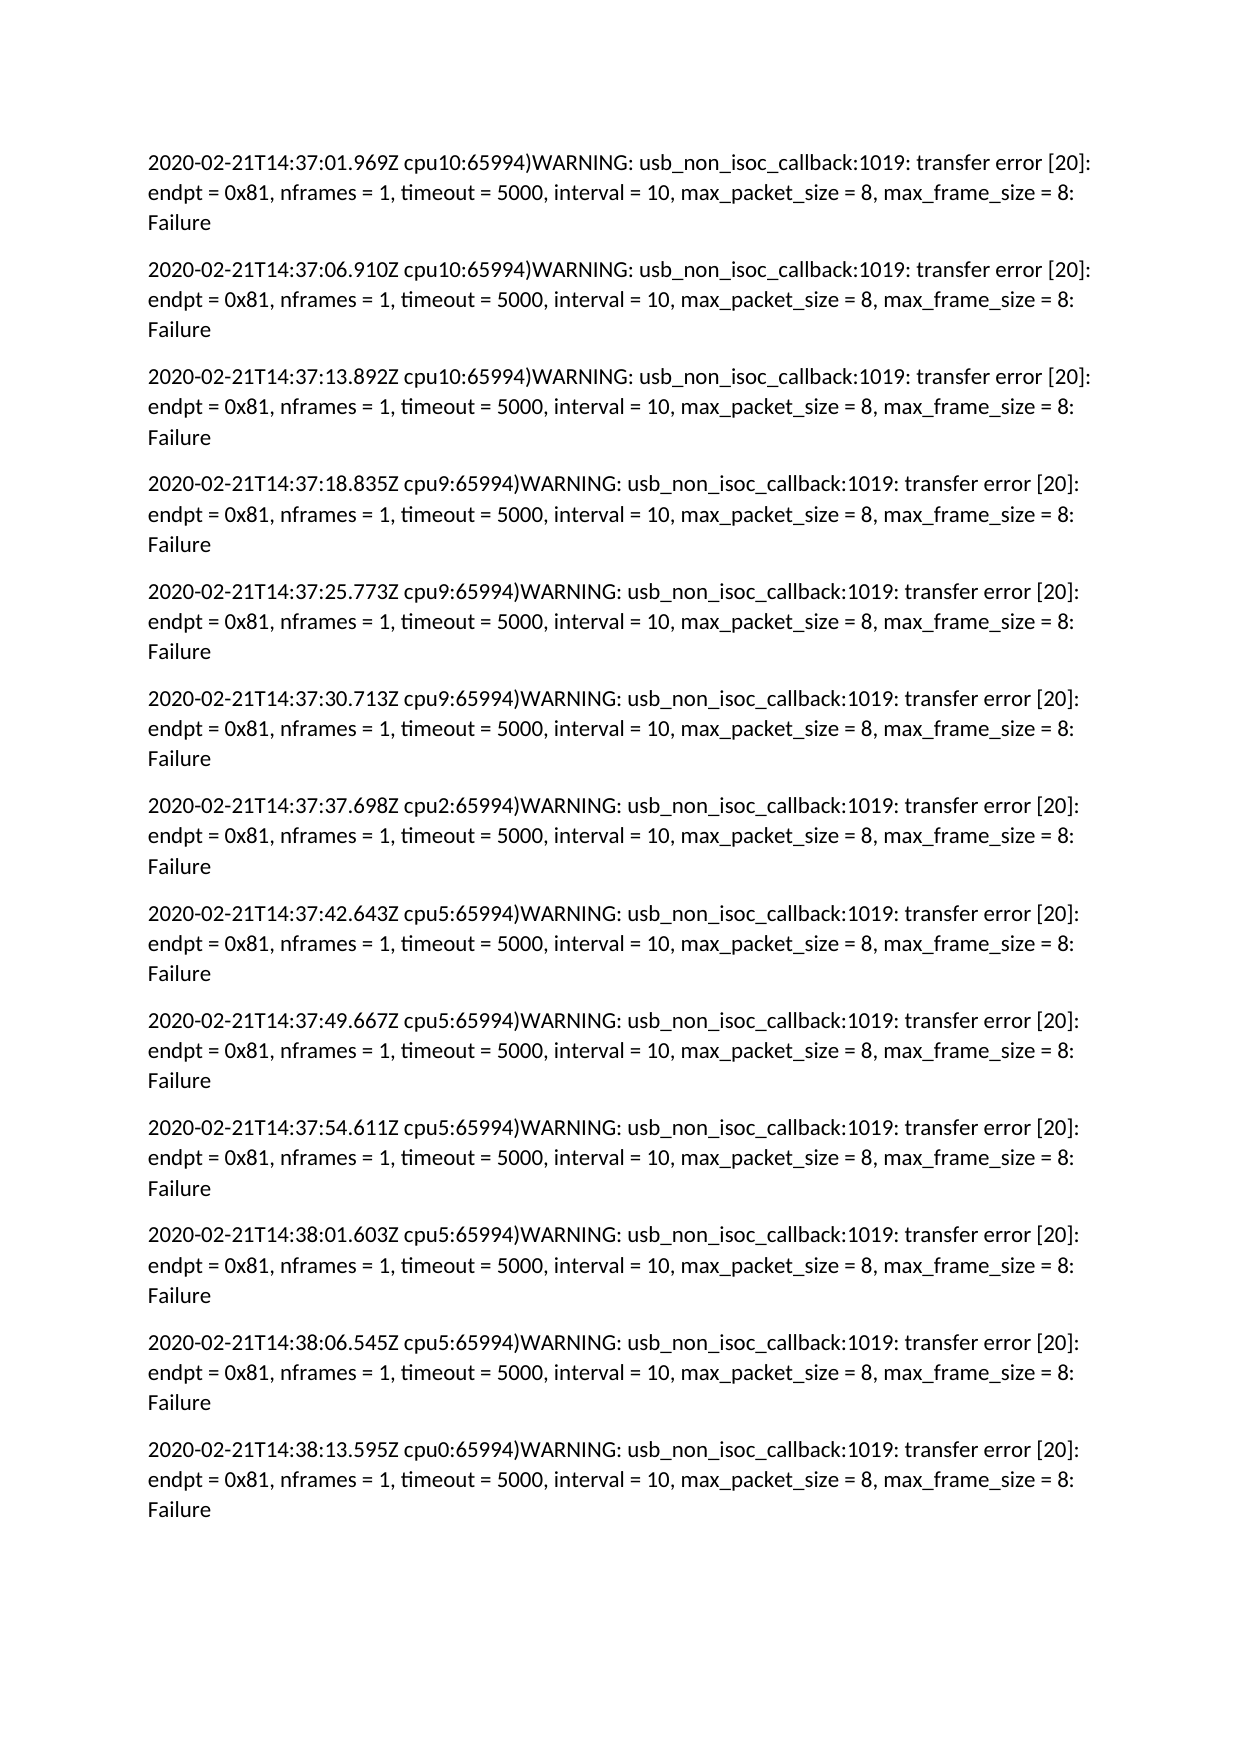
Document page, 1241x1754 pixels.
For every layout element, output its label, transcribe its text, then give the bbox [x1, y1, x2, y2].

text 2020-02-21T14:37:42.643Z cpu5:65994)WARNING: usb_non_isoc_callback:1019: transfer error [20]: endpt = 0x81, nframes = 1, timeout = 5000, interval = 10, max_packet_size = 8, max_frame_size = 8: Failure [148, 899, 1093, 987]
text 2020-02-21T14:37:01.969Z cpu10:65994)WARNING: usb_non_isoc_callback:1019: transfer error [20]: endpt = 0x81, nframes = 1, timeout = 5000, interval = 10, max_packet_size = 8, max_frame_size = 8: Failure [148, 148, 1093, 236]
text 2020-02-21T14:38:01.603Z cpu5:65994)WARNING: usb_non_isoc_callback:1019: transfer error [20]: endpt = 0x81, nframes = 1, timeout = 5000, interval = 10, max_packet_size = 8, max_frame_size = 8: Failure [148, 1221, 1093, 1309]
text 2020-02-21T14:38:06.545Z cpu5:65994)WARNING: usb_non_isoc_callback:1019: transfer error [20]: endpt = 0x81, nframes = 1, timeout = 5000, interval = 10, max_packet_size = 8, max_frame_size = 8: Failure [148, 1328, 1093, 1416]
text 2020-02-21T14:37:13.892Z cpu10:65994)WARNING: usb_non_isoc_callback:1019: transfer error [20]: endpt = 0x81, nframes = 1, timeout = 5000, interval = 10, max_packet_size = 8, max_frame_size = 8: Failure [148, 362, 1093, 451]
text 2020-02-21T14:37:37.698Z cpu2:65994)WARNING: usb_non_isoc_callback:1019: transfer error [20]: endpt = 0x81, nframes = 1, timeout = 5000, interval = 10, max_packet_size = 8, max_frame_size = 8: Failure [148, 791, 1093, 880]
text 2020-02-21T14:37:30.713Z cpu9:65994)WARNING: usb_non_isoc_callback:1019: transfer error [20]: endpt = 0x81, nframes = 1, timeout = 5000, interval = 10, max_packet_size = 8, max_frame_size = 8: Failure [148, 684, 1093, 772]
text 2020-02-21T14:37:06.910Z cpu10:65994)WARNING: usb_non_isoc_callback:1019: transfer error [20]: endpt = 0x81, nframes = 1, timeout = 5000, interval = 10, max_packet_size = 8, max_frame_size = 8: Failure [148, 255, 1093, 343]
text 2020-02-21T14:38:13.595Z cpu0:65994)WARNING: usb_non_isoc_callback:1019: transfer error [20]: endpt = 0x81, nframes = 1, timeout = 5000, interval = 10, max_packet_size = 8, max_frame_size = 8: Failure [148, 1435, 1093, 1523]
text 2020-02-21T14:37:18.835Z cpu9:65994)WARNING: usb_non_isoc_callback:1019: transfer error [20]: endpt = 0x81, nframes = 1, timeout = 5000, interval = 10, max_packet_size = 8, max_frame_size = 8: Failure [148, 469, 1093, 558]
text 2020-02-21T14:37:54.611Z cpu5:65994)WARNING: usb_non_isoc_callback:1019: transfer error [20]: endpt = 0x81, nframes = 1, timeout = 5000, interval = 10, max_packet_size = 8, max_frame_size = 8: Failure [148, 1113, 1093, 1202]
text 2020-02-21T14:37:49.667Z cpu5:65994)WARNING: usb_non_isoc_callback:1019: transfer error [20]: endpt = 0x81, nframes = 1, timeout = 5000, interval = 10, max_packet_size = 8, max_frame_size = 8: Failure [148, 1006, 1093, 1094]
text 2020-02-21T14:37:25.773Z cpu9:65994)WARNING: usb_non_isoc_callback:1019: transfer error [20]: endpt = 0x81, nframes = 1, timeout = 5000, interval = 10, max_packet_size = 8, max_frame_size = 8: Failure [148, 577, 1093, 665]
